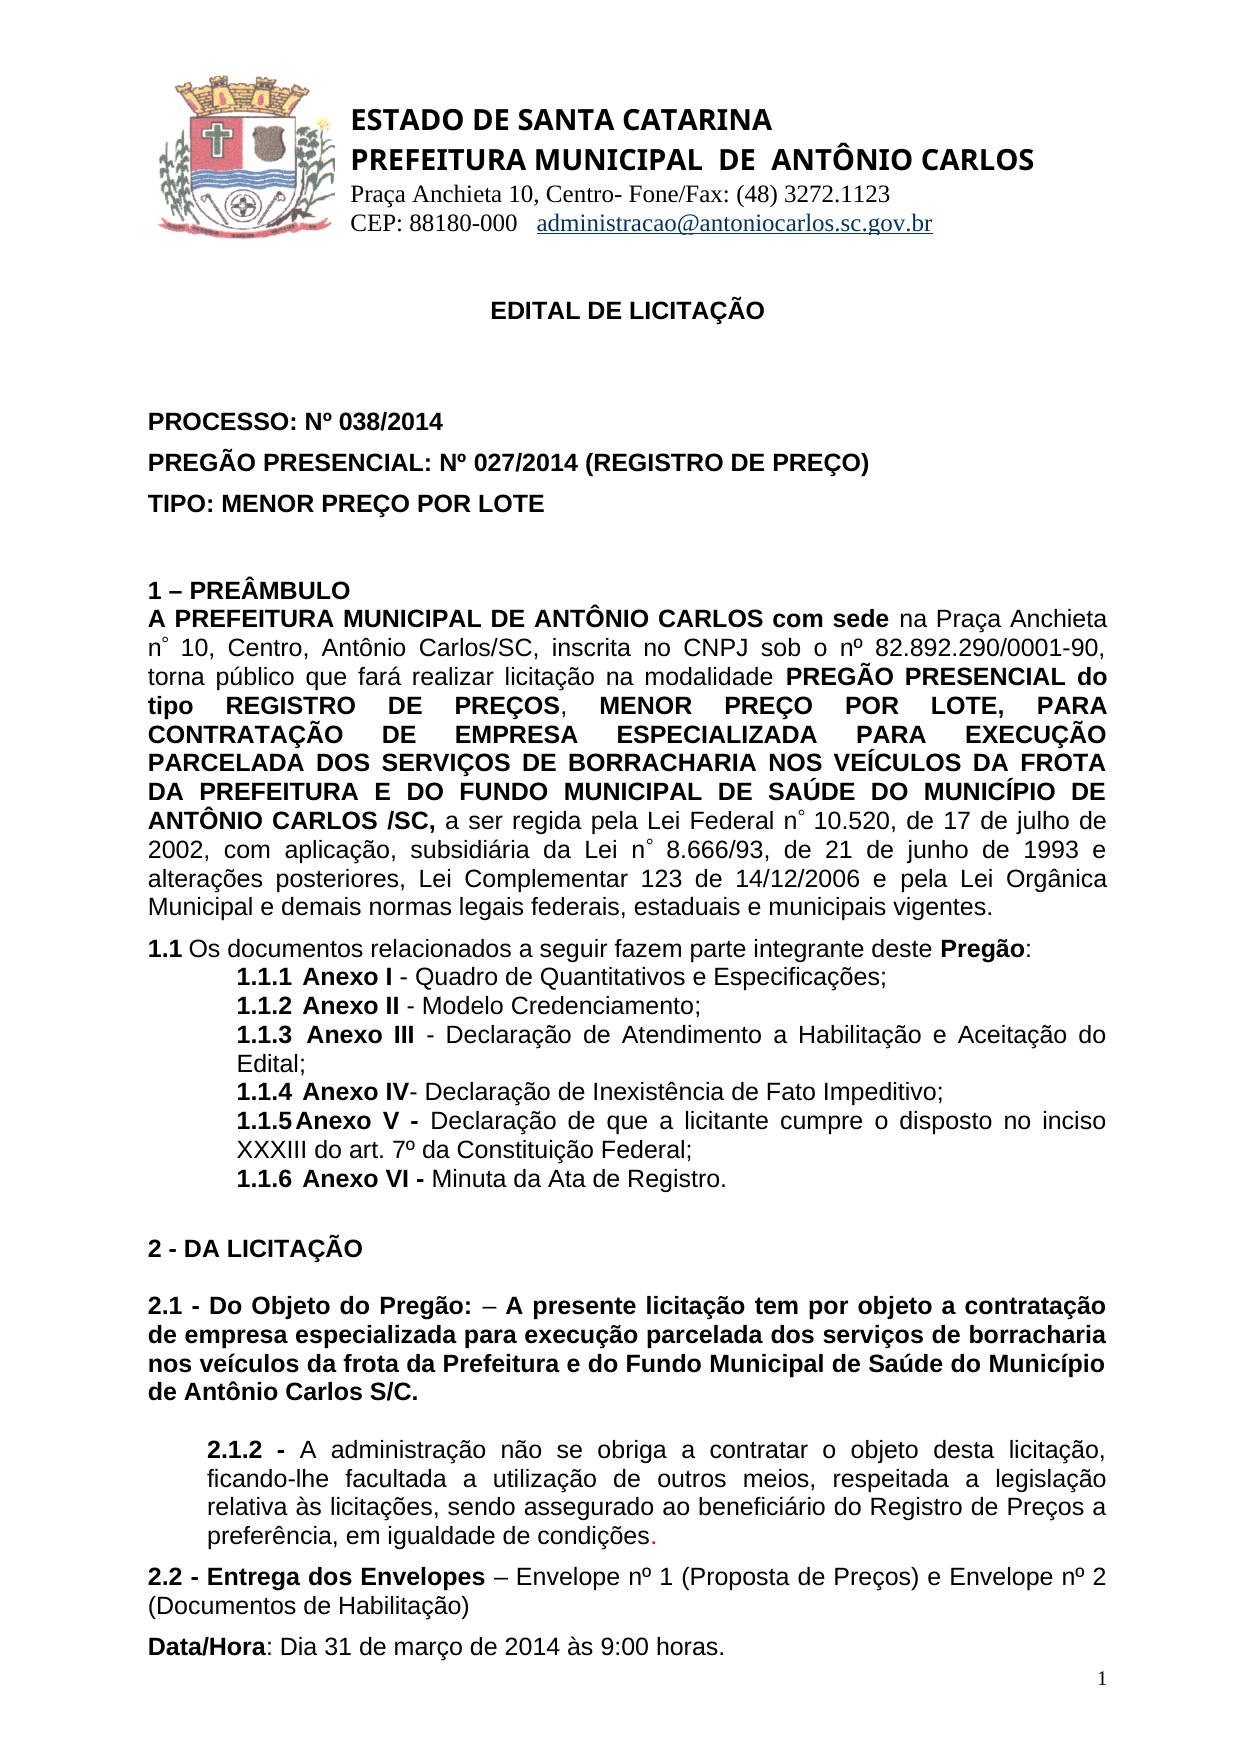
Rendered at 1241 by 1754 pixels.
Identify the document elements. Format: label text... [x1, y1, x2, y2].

list Anexo II - Modelo Credenciamento; [236, 991, 1107, 1020]
text 1 – PREÂMBULO [148, 576, 1107, 604]
list Anexo I - Quadro de Quantitativos e Especificações; [236, 962, 1107, 991]
title PREGÃO PRESENCIAL: Nº 027/2014 (REGISTRO DE PREÇO) [148, 448, 1107, 477]
title EDITAL DE LICITAÇÃO [148, 296, 1107, 324]
list Anexo III - Declaração de Atendimento a Habilitação e Aceitação do Edital; [236, 1020, 1107, 1077]
list Anexo VI - Minuta da Ata de Registro. [236, 1163, 1107, 1192]
title PROCESSO: Nº 038/2014 [148, 407, 1107, 436]
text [148, 1632, 1107, 1661]
text 2 - DA LICITAÇÃO [148, 1233, 1107, 1262]
list Anexo V - Declaração de que a licitante cumpre o disposto no inciso XXXIII do art. 7º da Constituição Federal; [236, 1106, 1107, 1163]
picture [147, 67, 354, 255]
text 2.1 - Do Objeto do Pregão: – A presente licitação tem por objeto a contratação de empresa especializada para execução parcelada dos serviços de borracharia nos veículos da frota da Prefeitura e do Fundo Municipal de Saúde do Município de Antônio Carlos S/C. [148, 1291, 1107, 1406]
list Os documentos relacionados a seguir fazem parte integrante deste Pregão: [148, 933, 1107, 962]
text 2.1.2 - A administração não se obriga a contratar o objeto desta licitação, ficando-lhe facultada a utilização de outros meios, respeitada a legislação relativa às licitações, sendo assegurado ao beneficiário do Registro de Preços a preferência, em igualdade de condições. [207, 1435, 1107, 1550]
title TIPO: MENOR PREÇO POR LOTE [148, 489, 1107, 518]
text 2.2 - Entrega dos Envelopes – Envelope nº 1 (Proposta de Preços) e Envelope nº 2 (Documentos de Habilitação) [148, 1562, 1107, 1620]
list Anexo IV- Declaração de Inexistência de Fato Impeditivo; [236, 1077, 1107, 1106]
text A PREFEITURA MUNICIPAL DE ANTÔNIO CARLOS com sede na Praça Anchieta n 10, Centro, Antônio Carlos/SC, inscrita no CNPJ sob o nº 82.892.290/0001-90, torna público que fará realizar licitação na modalidade PREGÃO PRESENCIAL do tipo REGISTRO DE PREÇOS, MENOR PREÇO POR LOTE, PARA CONTRATAÇÃO DE EMPRESA ESPECIALIZADA PARA EXECUÇÃO PARCELADA DOS SERVIÇOS DE BORRACHARIA NOS VEÍCULOS DA FROTA DA PREFEITURA E DO FUNDO MUNICIPAL DE SAÚDE DO MUNICÍPIO DE ANTÔNIO CARLOS /SC, a ser regida pela Lei Federal n 10.520, de 17 de julho de 2002, com aplicação, subsidiária da Lei n 8.666/93, de 21 de junho de 1993 e alterações posteriores, Lei Complementar 123 de 14/12/2006 e pela Lei Orgânica Municipal e demais normas legais federais, estaduais e municipais vigentes. [148, 604, 1107, 921]
